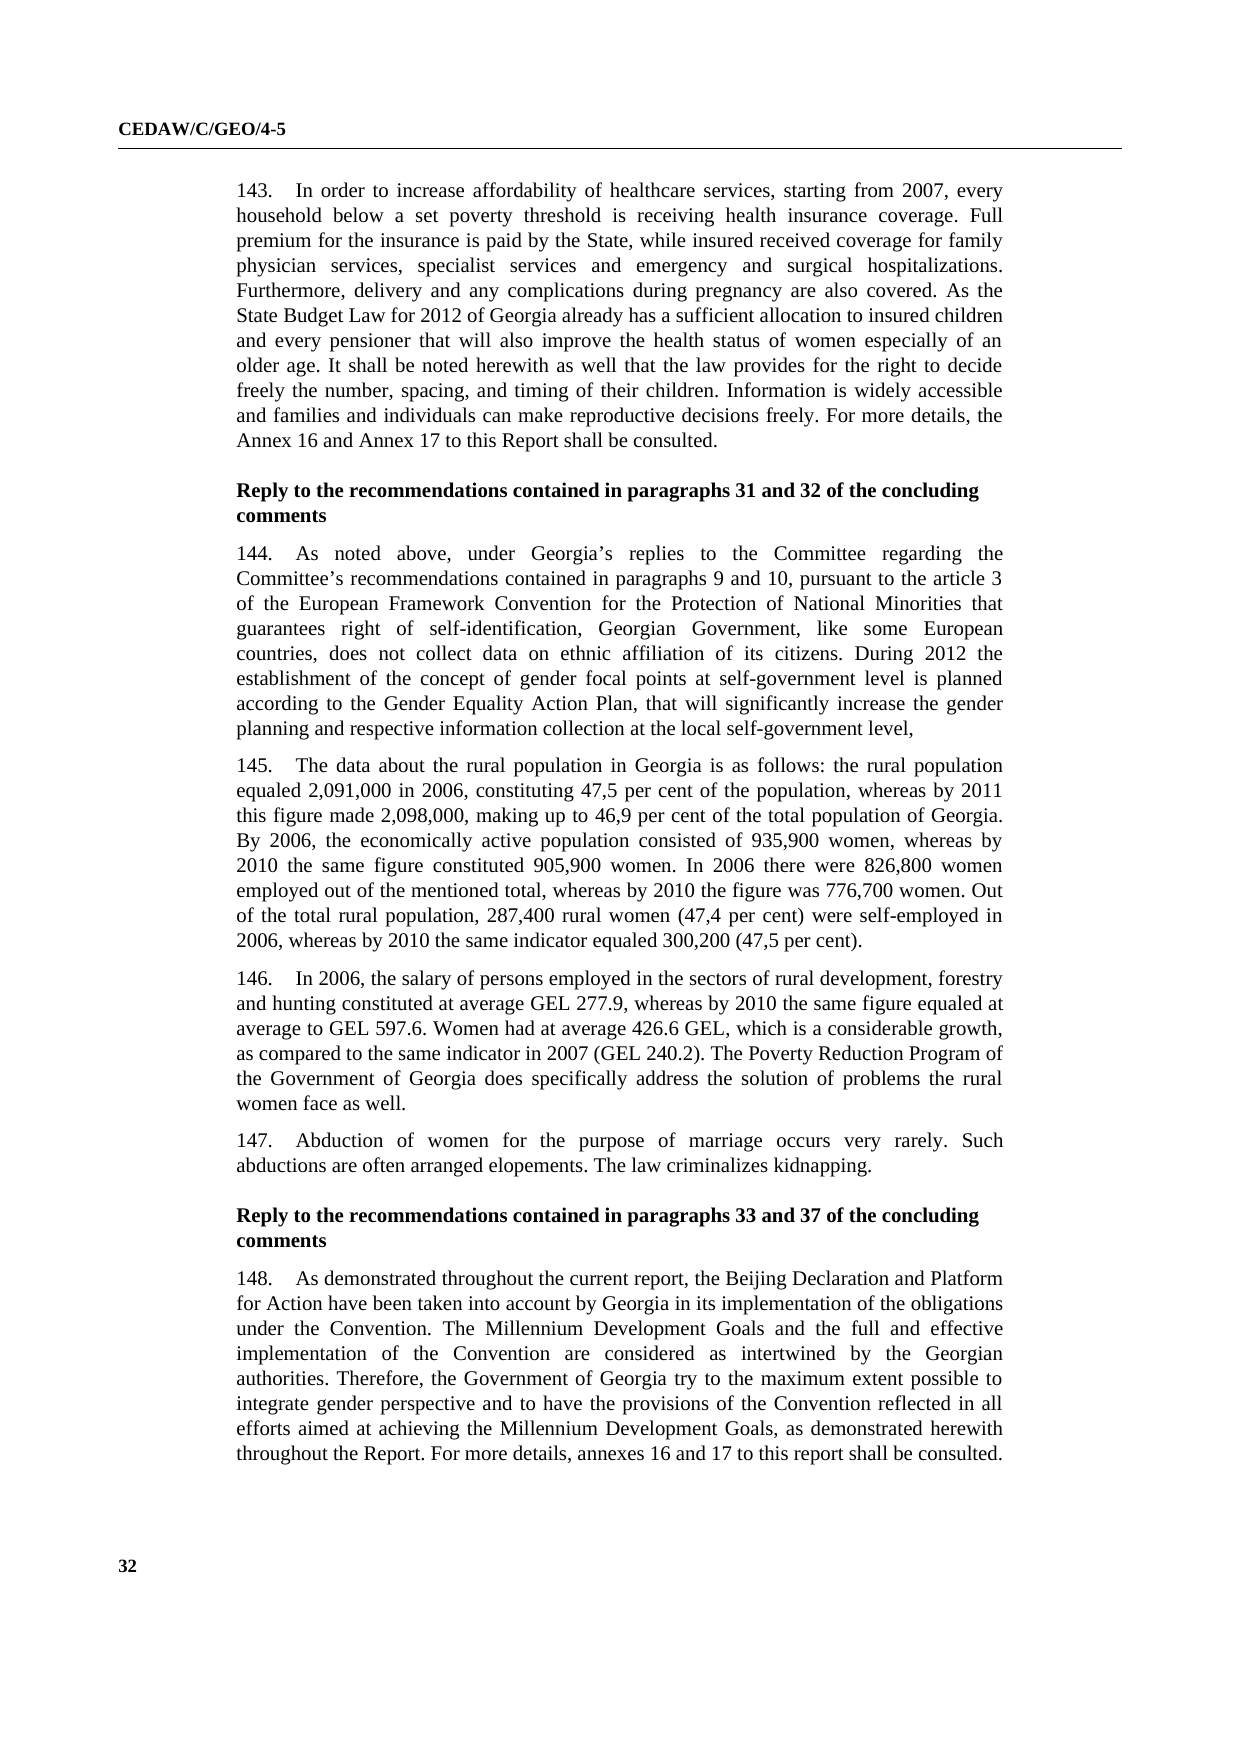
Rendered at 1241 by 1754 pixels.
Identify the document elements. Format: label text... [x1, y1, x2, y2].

text 145. The data about the rural population in is as follows: the rural population equaled 2,091,000 in 2006, constituting 47,5 per cent of the population, whereas by 2011 this figure made 2,098,000, making up to 46,9 per cent of the total population of . By 2006, the economically active population consisted of 935,900 women, whereas by 2010 the same figure constituted 905,900 women. In 2006 there were 826,800 women employed out of the mentioned total, whereas by 2010 the figure was 776,700 women. Out of the total rural population, 287,400 rural women (47,4 per cent) were self-employed in 2006, whereas by 2010 the same indicator equaled 300,200 (47,5 per cent). [236, 752, 1004, 952]
text 148. As demonstrated throughout the current report, the Beijing Declaration and Platform for Action have been taken into account by in its implementation of the obligations under the Convention. The Millennium Development Goals and the full and effective implementation of the Convention are considered as intertwined by the Georgian authorities. Therefore, the Government of Georgia try to the maximum extent possible to integrate gender perspective and to have the provisions of the Convention reflected in all efforts aimed at achieving the Millennium Development Goals, as demonstrated herewith throughout the Report. For more details, annexes 16 and 17 to this report shall be consulted. [236, 1265, 1004, 1465]
text 143. In order to increase affordability of healthcare services, starting from 2007, every household below a set poverty threshold is receiving health insurance coverage. Full premium for the insurance is paid by the State, while insured received coverage for family physician services, specialist services and emergency and surgical hospitalizations. Furthermore, delivery and any complications during pregnancy are also covered. As the State Budget Law for 2012 of Georgia already has a sufficient allocation to insured children and every pensioner that will also improve the health status of women especially of an older age. It shall be noted herewith as well that the law provides for the right to decide freely the number, spacing, and timing of their children. Information is widely accessible and families and individuals can make reproductive decisions freely. For more details, the Annex 16 and Annex 17 to this Report shall be consulted. [236, 177, 1004, 452]
text 147. Abduction of women for the purpose of marriage occurs very rarely. Such abductions are often arranged elopements. The law criminalizes kidnapping. [236, 1127, 1004, 1177]
text 144. As noted above, under Georgia’s replies to the Committee regarding the Committee’s recommendations contained in paragraphs 9 and 10, pursuant to the article 3 of the European Framework Convention for the Protection of National Minorities that guarantees right of self-identification, Georgian Government, like some European countries, does not collect data on ethnic affiliation of its citizens. During 2012 the establishment of the concept of gender focal points at self-government level is planned according to the Gender Equality Action Plan, that will significantly increase the gender planning and respective information collection at the local self-government level, [236, 540, 1004, 740]
text Reply to the recommendations contained in paragraphs 31 and 32 of the concluding comments [118, 477, 1004, 527]
text Reply to the recommendations contained in paragraphs 33 and 37 of the concluding comments [118, 1202, 1004, 1252]
text 146. In 2006, the salary of persons employed in the sectors of rural development, forestry and hunting constituted at average GEL 277.9, whereas by 2010 the same figure equaled at average to GEL 597.6. Women had at average 426.6 GEL, which is a considerable growth, as compared to the same indicator in 2007 (GEL 240.2). The Poverty Reduction Program of the Government of Georgia does specifically address the solution of problems the rural women face as well. [236, 965, 1004, 1115]
